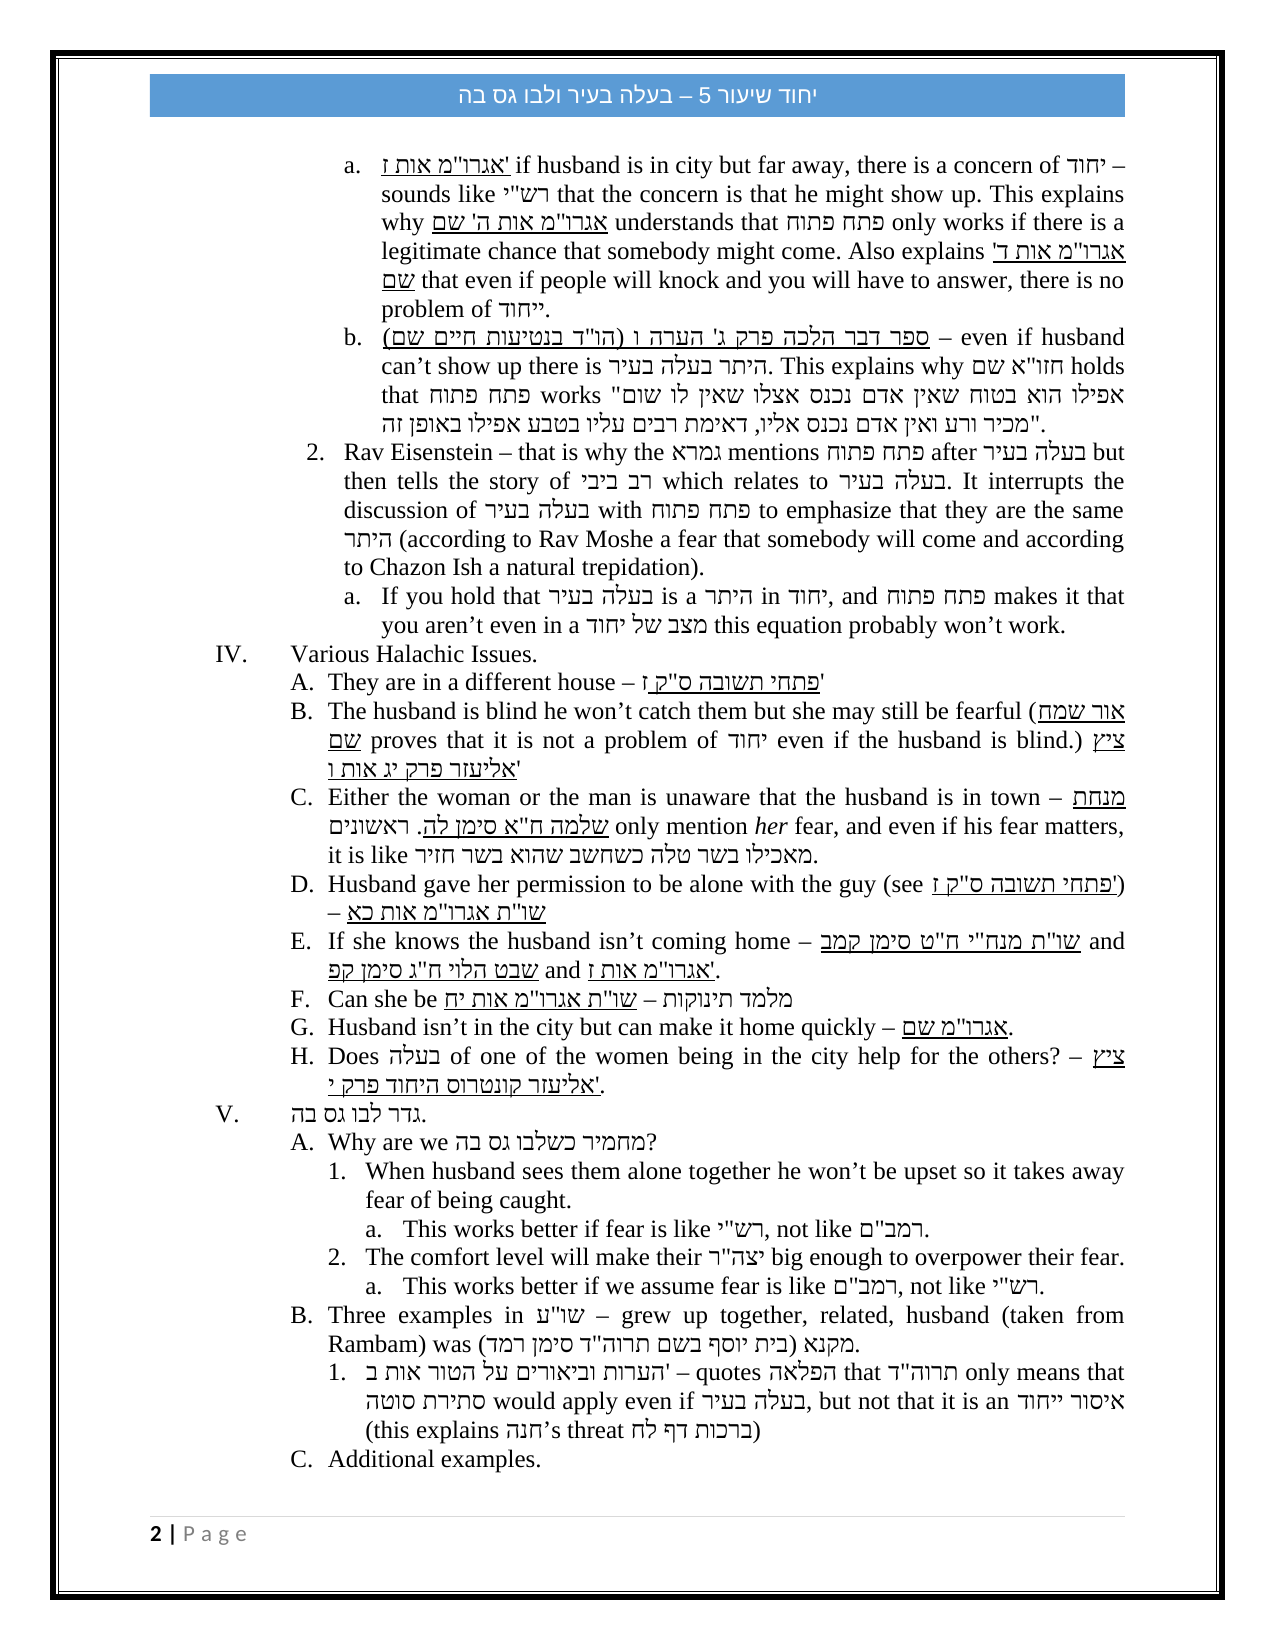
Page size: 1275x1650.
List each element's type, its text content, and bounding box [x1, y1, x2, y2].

list הערות וביאורים על הטור אות ב' – quotes הפלאה that תרוה"ד only means that סתירת סוטה would apply even if בעלה בעיר, but not that it is an איסור ייחוד (this explains חנה’s threat ברכות דף לח) [328, 1357, 1125, 1444]
list Husband gave her permission to be alone with the guy (see פתחי תשובה ס"ק ז') – שו"ת אגרו"מ אות כא [290, 869, 1125, 926]
list This works better if fear is like רש"י, not like רמב"ם. [365, 1214, 1125, 1242]
list If she knows the husband isn’t coming home – שו"ת מנח"י ח"ט סימן קמב and שבט הלוי ח"ג סימן קפ and אגרו"מ אות ז'. [290, 926, 1125, 984]
list ספר דבר הלכה פרק ג' הערה ו (הו"ד בנטיעות חיים שם) – even if husband can’t show up there is היתר בעלה בעיר. This explains why חזו"א שם holds that פתח פתוח works "אפילו הוא בטוח שאין אדם נכנס אצלו שאין לו שום מכיר ורע ואין אדם נכנס אליו, דאימת רבים עליו בטבע אפילו באופן זה". [344, 322, 1125, 437]
list Why are we מחמיר כשלבו גס בה? [290, 1127, 1125, 1156]
list Does בעלה of one of the women being in the city help for the others? – ציץ אליעזר קונטרוס היחוד פרק י'. [290, 1041, 1125, 1099]
list Various Halachic Issues. [215, 639, 1125, 667]
list Additional examples. [290, 1444, 1125, 1472]
list This works better if we assume fear is like רמב"ם, not like רש"י. [365, 1271, 1125, 1300]
list גדר לבו גס בה. [215, 1099, 1125, 1127]
list Husband isn’t in the city but can make it home quickly – אגרו"מ שם. [290, 1012, 1125, 1041]
list When husband sees them alone together he won’t be upset so it takes away fear of being caught. [328, 1156, 1125, 1214]
list Can she be מלמד תינוקות – שו"ת אגרו"מ אות יח [290, 984, 1125, 1012]
list The husband is blind he won’t catch them but she may still be fearful (אור שמח שם proves that it is not a problem of יחוד even if the husband is blind.) ציץ אליעזר פרק יג אות ו' [290, 696, 1125, 782]
list Three examples in שו"ע – grew up together, related, husband (taken from Rambam) was מקנא (בית יוסף בשם תרוה"ד סימן רמד). [290, 1300, 1125, 1357]
list אגרו"מ אות ז' if husband is in city but far away, there is a concern of יחוד – sounds like רש"י that the concern is that he might show up. This explains why אגרו"מ אות ה' שם understands that פתח פתוח only works if there is a legitimate chance that somebody might come. Also explains אגרו"מ אות ד' שם that even if people will knock and you will have to answer, there is no problem of ייחוד. [344, 150, 1125, 322]
list Rav Eisenstein – that is why the גמרא mentions פתח פתוח after בעלה בעיר but then tells the story of רב ביבי which relates to בעלה בעיר. It interrupts the discussion of בעלה בעיר with פתח פתוח to emphasize that they are the same היתר (according to Rav Moshe a fear that somebody will come and according to Chazon Ish a natural trepidation). [306, 437, 1125, 581]
list Either the woman or the man is unaware that the husband is in town – מנחת שלמה ח"א סימן לה. ראשונים only mention her fear, and even if his fear matters, it is like מאכילו בשר טלה כשחשב שהוא בשר חזיר. [290, 782, 1125, 869]
list If you hold that בעלה בעיר is a היתר in יחוד, and פתח פתוח makes it that you aren’t even in a מצב של יחוד this equation probably won’t work. [344, 581, 1125, 639]
list They are in a different house – פתחי תשובה ס"ק ז' [290, 667, 1125, 696]
list The comfort level will make their יצה"ר big enough to overpower their fear. [328, 1242, 1125, 1271]
